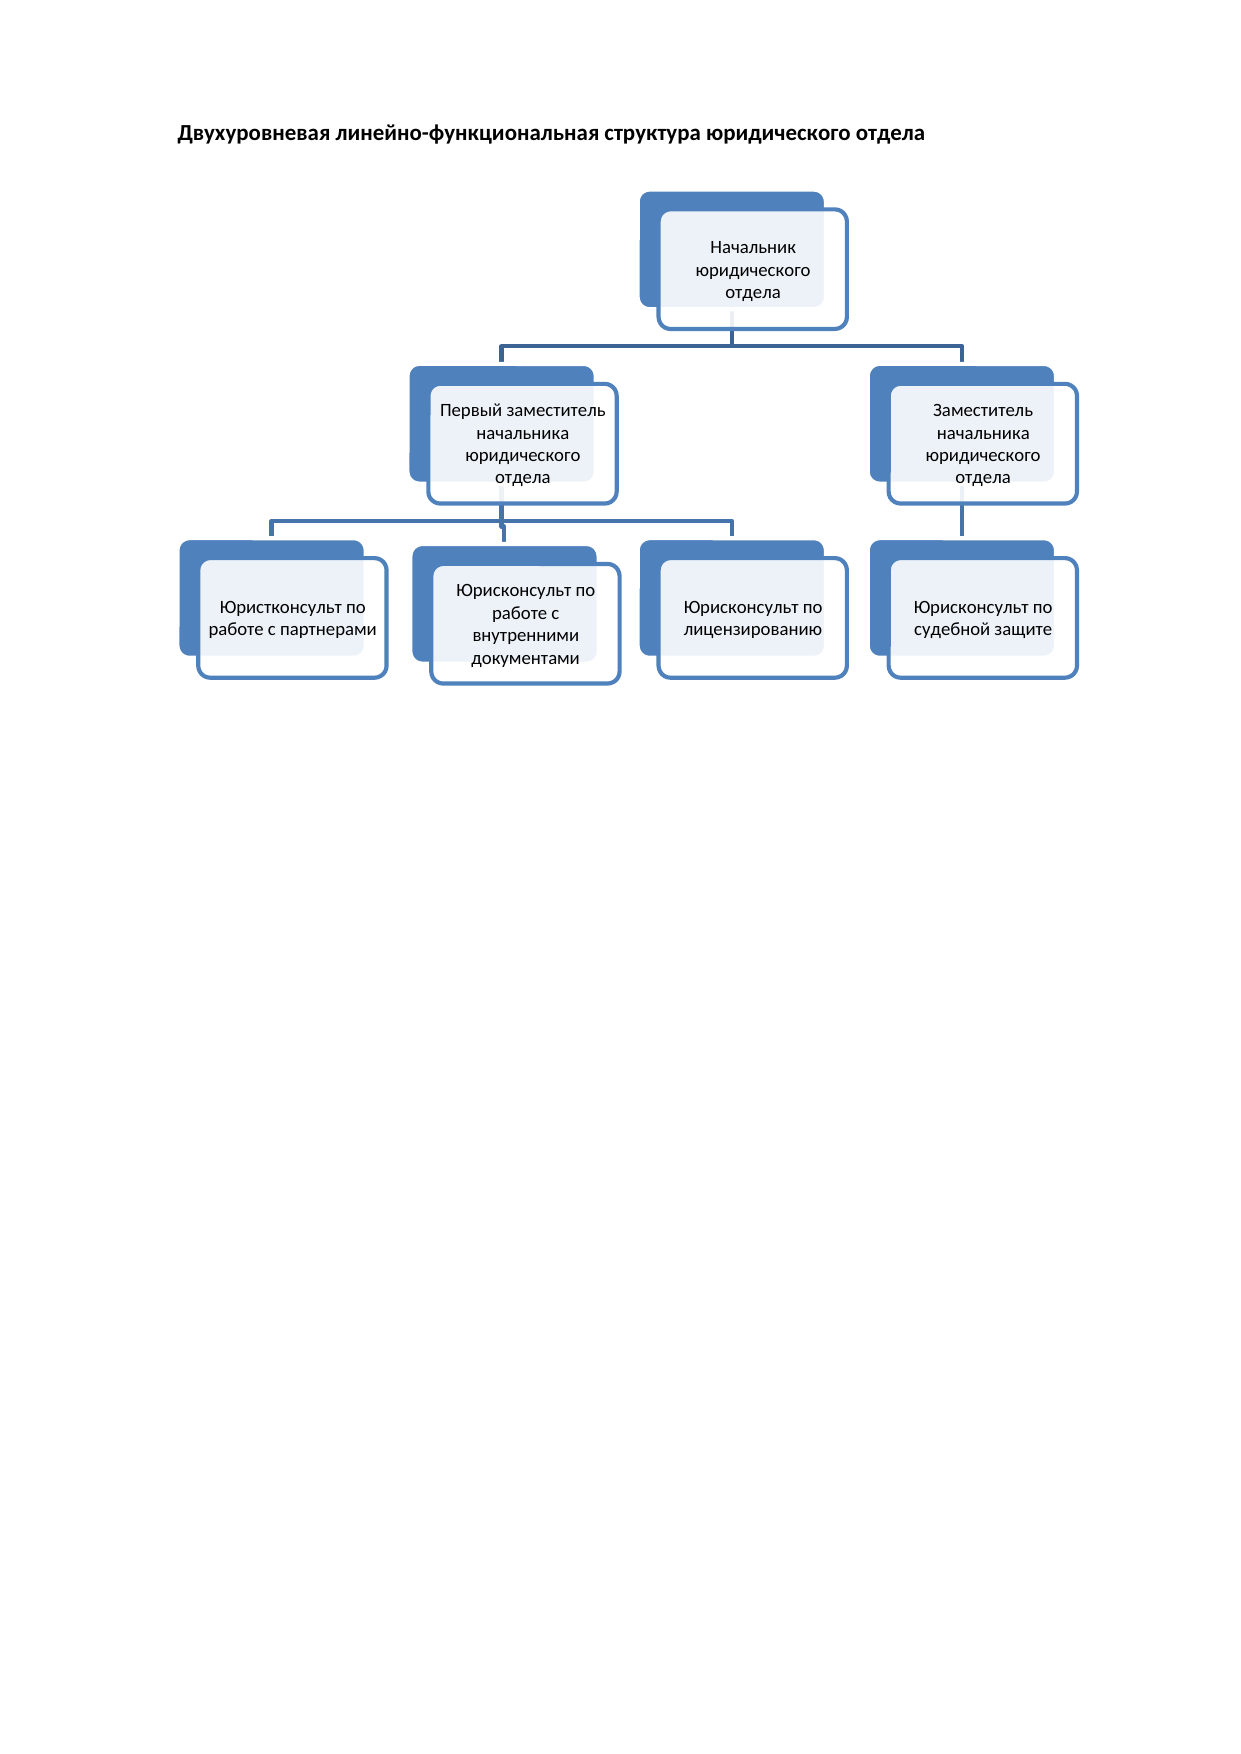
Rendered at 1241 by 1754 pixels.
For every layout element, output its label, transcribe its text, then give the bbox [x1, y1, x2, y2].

text Двухуровневая линейно-функциональная структура юридического отдела [177, 118, 1152, 146]
